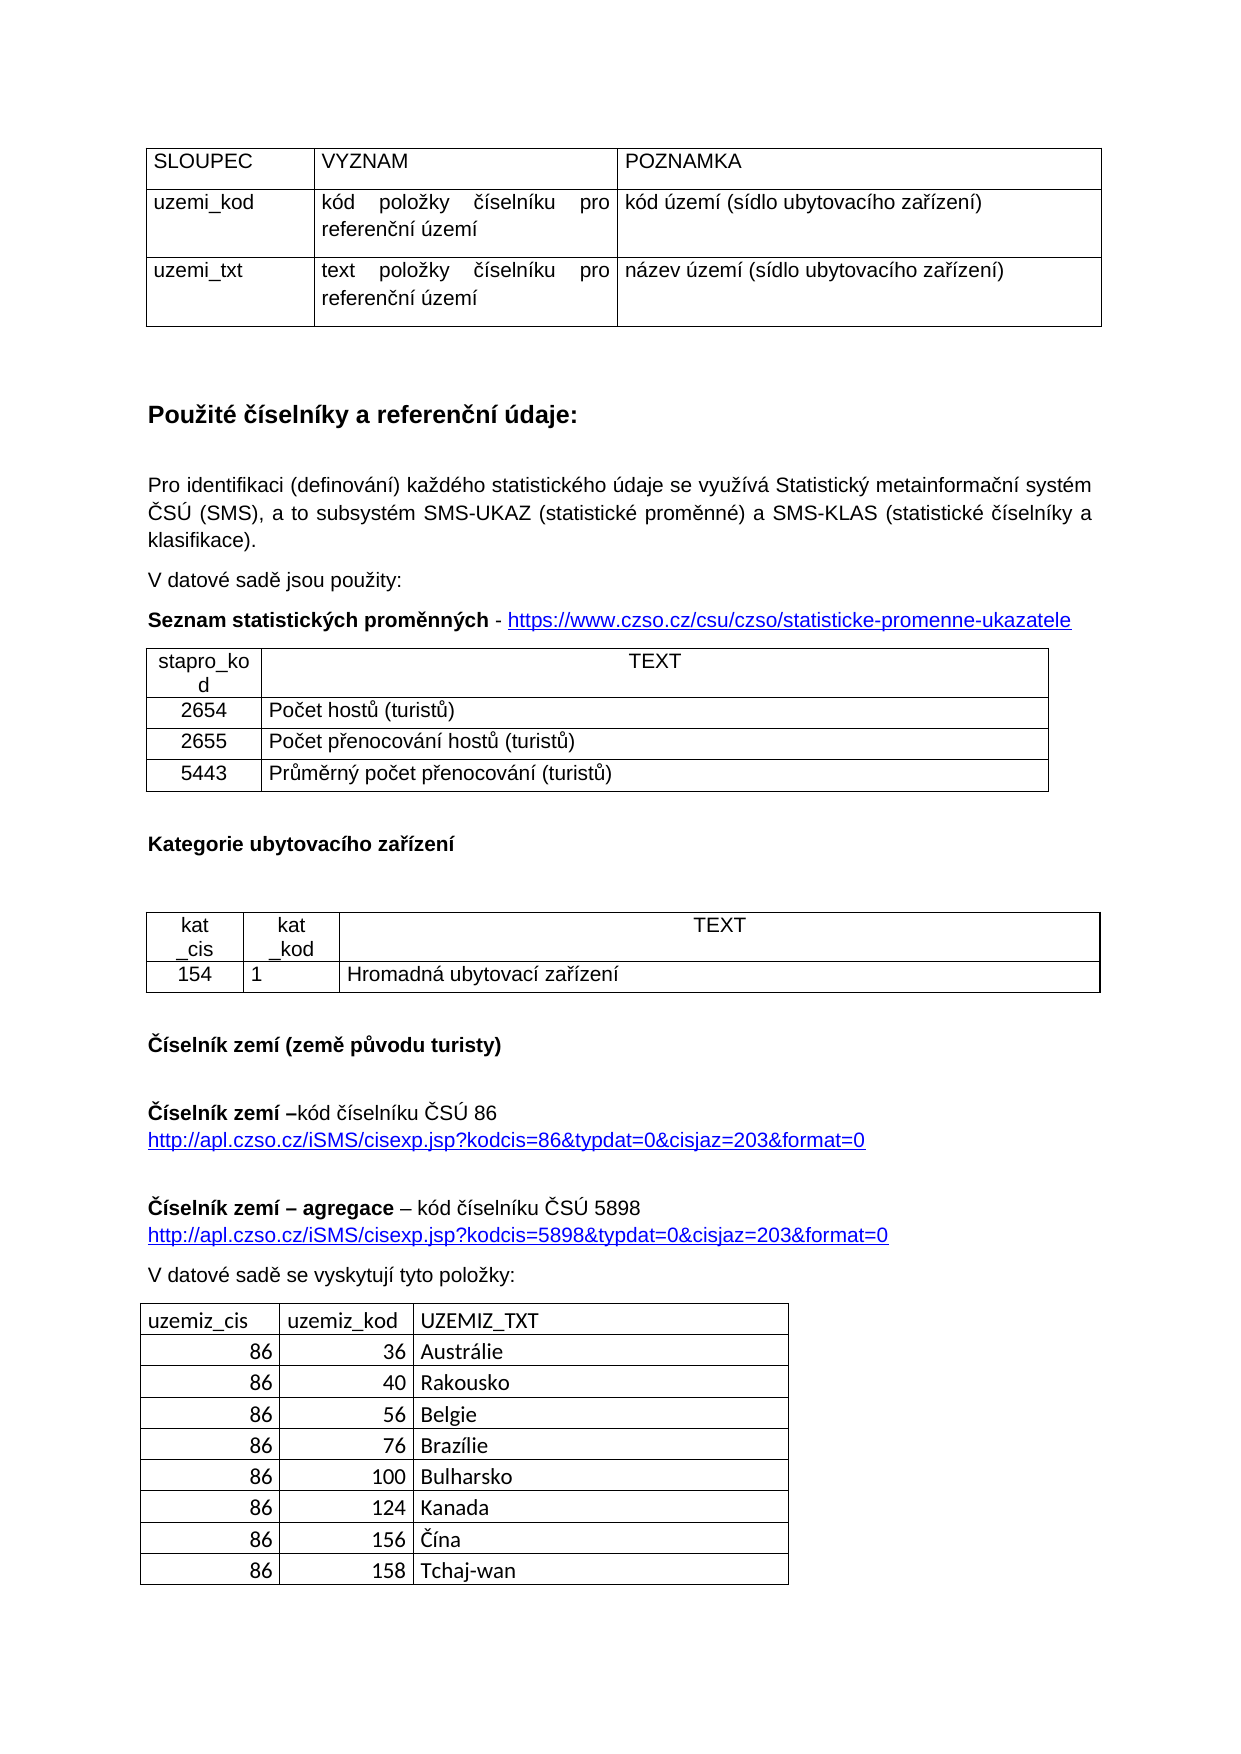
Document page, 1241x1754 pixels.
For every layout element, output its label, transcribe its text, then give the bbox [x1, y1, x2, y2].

table_cell Průměrný počet přenocování (turistů) [262, 760, 1048, 791]
table_cell Belgie [414, 1398, 788, 1428]
table_cell text položky číselníku pro referenční území [315, 258, 617, 326]
table_cell 158 [280, 1554, 413, 1584]
table_cell 36 [280, 1335, 413, 1365]
table_cell 86 [141, 1460, 279, 1490]
table_cell 2654 [147, 698, 261, 728]
text Číselník zemí –kód číselníku ČSÚ 86 [148, 1100, 1093, 1124]
table_cell 86 [141, 1366, 279, 1397]
text V datové sadě jsou použity: [148, 568, 1093, 592]
table_cell Austrálie [414, 1335, 788, 1365]
table_cell 1 [244, 962, 339, 992]
table_cell 86 [141, 1398, 279, 1428]
table_cell 56 [280, 1398, 413, 1428]
table_header uzemiz_kod [280, 1304, 413, 1334]
table_cell 86 [141, 1523, 279, 1553]
table_cell 86 [141, 1429, 279, 1459]
text Číselník zemí (země původu turisty) [148, 1033, 1093, 1057]
table_cell kód území (sídlo ubytovacího zařízení) [618, 190, 1101, 257]
table_cell Rakousko [414, 1366, 788, 1397]
table_header TEXT [262, 649, 1048, 697]
text http://apl.czso.cz/iSMS/cisexp.jsp?kodcis=5898&typdat=0&cisjaz=203&format=0 [148, 1223, 1093, 1247]
table_cell Čína [414, 1523, 788, 1553]
table_cell 156 [280, 1523, 413, 1553]
table_cell 2655 [147, 729, 261, 759]
text Seznam statistických proměnných - https://www.czso.cz/csu/czso/statisticke-promenne-ukazatele [148, 608, 1093, 632]
table_header stapro_kod [147, 649, 261, 697]
subtitle Použité číselníky a referenční údaje: [148, 400, 1093, 428]
table_cell 40 [280, 1366, 413, 1397]
table_cell Brazílie [414, 1429, 788, 1459]
table_cell uzemi_kod [147, 190, 314, 257]
table_cell Hromadná ubytovací zařízení [340, 962, 1099, 992]
table_header POZNAMKA [618, 149, 1101, 189]
table_cell 86 [141, 1491, 279, 1522]
text http://apl.czso.cz/iSMS/cisexp.jsp?kodcis=86&typdat=0&cisjaz=203&format=0 [148, 1128, 1093, 1152]
table_header SLOUPEC [147, 149, 314, 189]
table_header uzemiz_cis [141, 1304, 279, 1334]
table_cell 100 [280, 1460, 413, 1490]
text Kategorie ubytovacího zařízení [148, 832, 1093, 856]
text V datové sadě se vyskytují tyto položky: [148, 1263, 1093, 1287]
table_cell Tchaj-wan [414, 1554, 788, 1584]
table_cell 154 [147, 962, 243, 992]
table_header UZEMIZ_TXT [414, 1304, 788, 1334]
table_cell Kanada [414, 1491, 788, 1522]
table_cell Bulharsko [414, 1460, 788, 1490]
text Pro identifikaci (definování) každého statistického údaje se využívá Statistický metainformační systém ČSÚ (SMS), a to subsystém SMS-UKAZ (statistické proměnné) a SMS-KLAS (statistické číselníky a klasifikace). [148, 473, 1093, 552]
table_cell Počet hostů (turistů) [262, 698, 1048, 728]
table_cell 76 [280, 1429, 413, 1459]
table_cell uzemi_txt [147, 258, 314, 326]
table_cell Počet přenocování hostů (turistů) [262, 729, 1048, 759]
table_header TEXT [340, 913, 1099, 961]
table_header VYZNAM [315, 149, 617, 189]
text Číselník zemí – agregace – kód číselníku ČSÚ 5898 [148, 1195, 1093, 1219]
table_cell 86 [141, 1335, 279, 1365]
table_cell 86 [141, 1554, 279, 1584]
table_cell 124 [280, 1491, 413, 1522]
table_cell kód položky číselníku pro referenční území [315, 190, 617, 257]
table_header kat _kod [244, 913, 339, 961]
table_header kat _cis [147, 913, 243, 961]
table_cell 5443 [147, 760, 261, 791]
table_cell název území (sídlo ubytovacího zařízení) [618, 258, 1101, 326]
